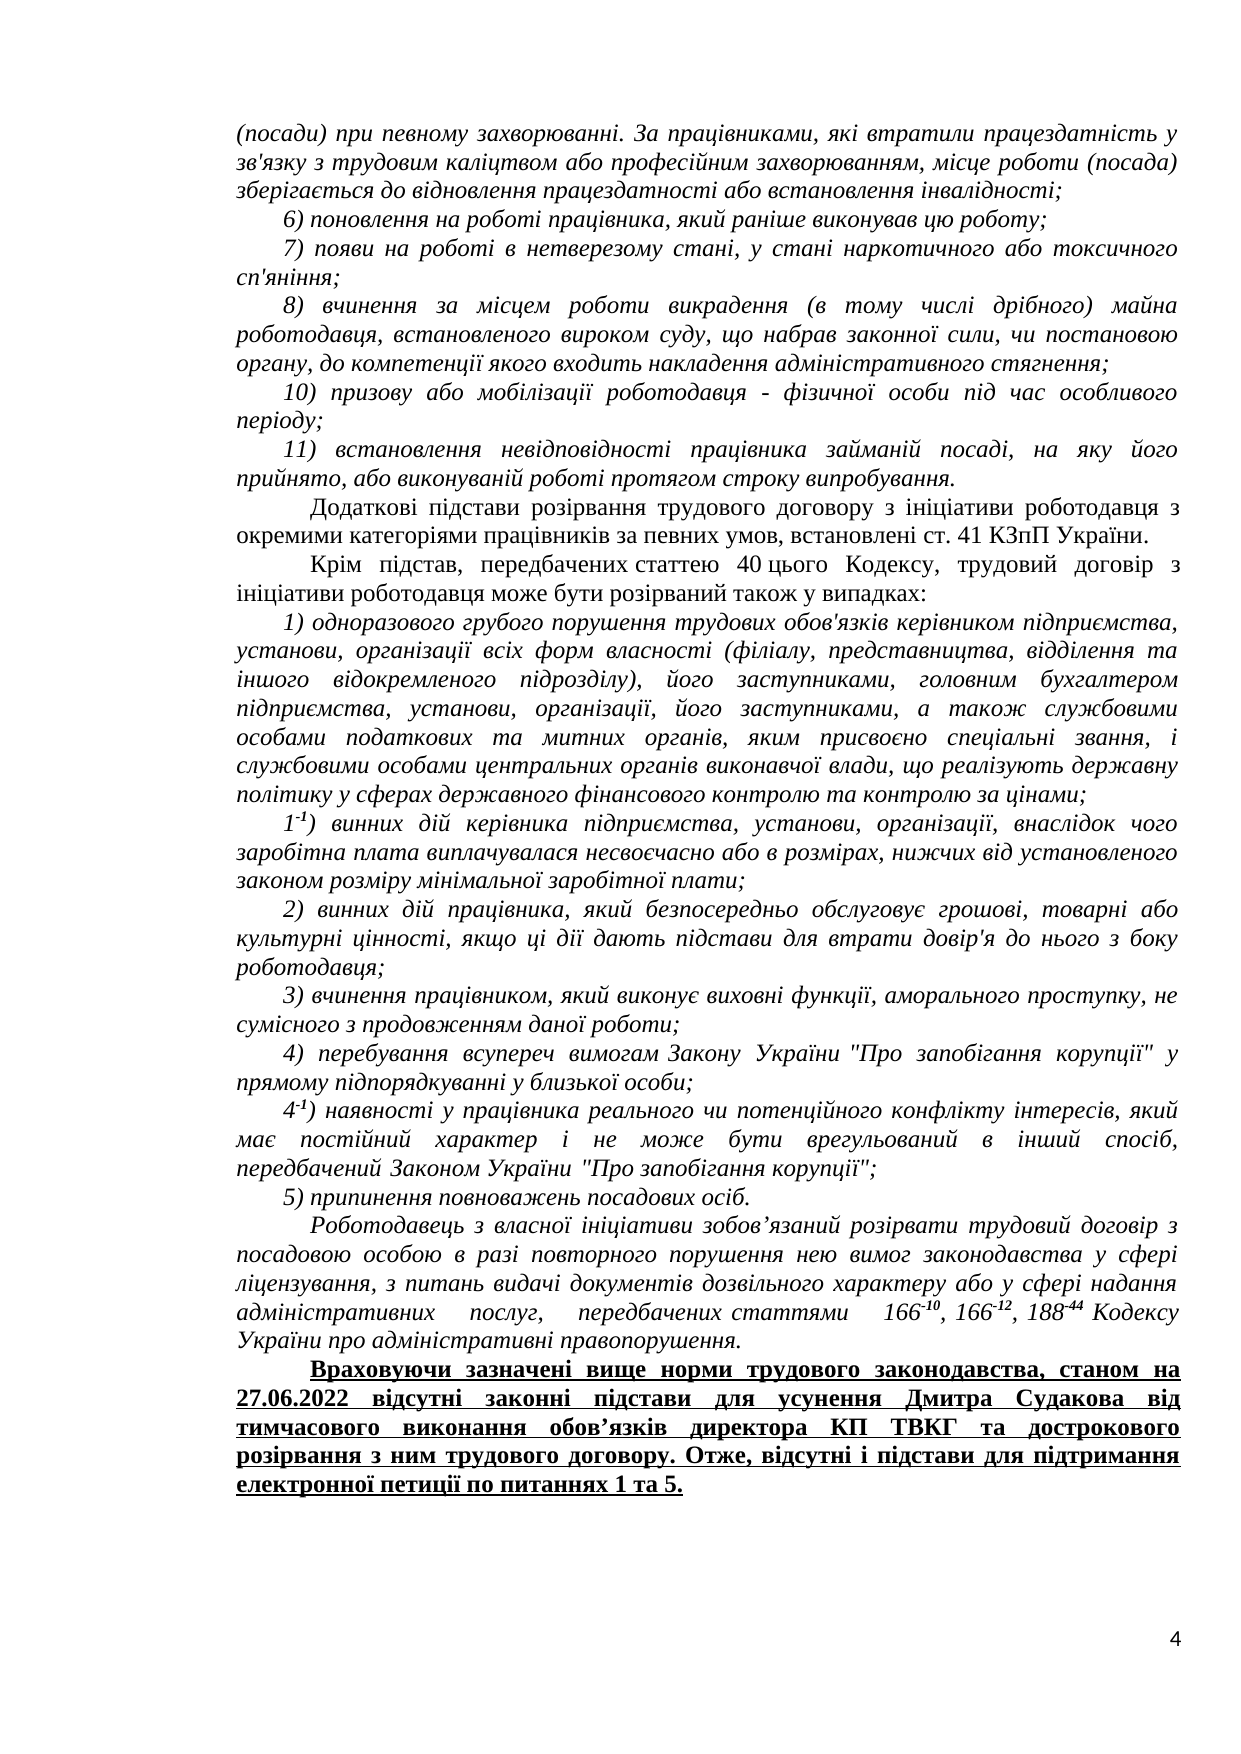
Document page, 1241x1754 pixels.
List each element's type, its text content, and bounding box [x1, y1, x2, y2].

text 1-1) винних дій керівника підприємства, установи, організації, внаслідок чого заробітна плата виплачувалася несвоєчасно або в розмірах, нижчих від установленого законом розміру мінімальної заробітної плати; [236, 808, 1181, 894]
text Роботодавець з власної ініціативи зобов’язаний розірвати трудовий договір з посадовою особою в разі повторного порушення нею вимог законодавства у сфері ліцензування, з питань видачі документів дозвільного характеру або у сфері надання адміністративних послуг, передбачених статтями 166-10, 166-12, 188-44 Кодексу України про адміністративні правопорушення. [236, 1211, 1181, 1354]
text Враховуючи зазначені вище норми трудового законодавства, станом на 27.06.2022 відсутні законні підстави для усунення Дмитра Судакова від тимчасового виконання обов’язків директора КП ТВКГ та дострокового розірвання з ним трудового договору. Отже, відсутні і підстави для підтримання електронної петиції по питаннях 1 та 5. [236, 1438, 1181, 1466]
text 6) поновлення на роботі працівника, який раніше виконував цю роботу; [236, 204, 1181, 233]
text 10) призову або мобілізації роботодавця - фізичної особи під час особливого періоду; [236, 377, 1181, 434]
text 2) винних дій працівника, який безпосередньо обслуговує грошові, товарні або культурні цінності, якщо ці дії дають підстави для втрати довір'я до нього з боку роботодавця; [236, 894, 1181, 981]
text Крім підстав, передбачених статтею 40 цього Кодексу, трудовий договір з ініціативи роботодавця може бути розірваний також у випадках: [236, 549, 1181, 607]
text 4-1) наявності у працівника реального чи потенційного конфлікту інтересів, який має постійний характер і не може бути врегульований в інший спосіб, передбачений Законом України "Про запобігання корупції"; [236, 1096, 1181, 1182]
text 11) встановлення невідповідності працівника займаній посаді, на яку його прийнято, або виконуваній роботі протягом строку випробування. [236, 434, 1181, 492]
text 3) вчинення працівником, який виконує виховні функції, аморального проступку, не сумісного з продовженням даної роботи; [236, 981, 1181, 1038]
text 1) одноразового грубого порушення трудових обов'язків керівником підприємства, установи, організації всіх форм власності (філіалу, представництва, відділення та іншого відокремленого підрозділу), його заступниками, головним бухгалтером підприємства, установи, організації, його заступниками, а також службовими особами податкових та митних органів, яким присвоєно спеціальні звання, і службовими особами центральних органів виконавчої влади, що реалізують державну політику у сферах державного фінансового контролю та контролю за цінами; [236, 607, 1181, 808]
text 7) появи на роботі в нетверезому стані, у стані наркотичного або токсичного сп'яніння; [236, 233, 1181, 291]
text Враховуючи зазначені вище норми трудового законодавства, станом на 27.06.2022 відсутні законні підстави для усунення Дмитра Судакова від тимчасового виконання обов’язків директора КП ТВКГ та дострокового розірвання з ним трудового договору. Отже, відсутні і підстави для підтримання електронної петиції по питаннях 1 та 5. [236, 1467, 1181, 1498]
text Додаткові підстави розірвання трудового договору з ініціативи роботодавця з окремими категоріями працівників за певних умов, встановлені ст. 41 КЗпП України. [236, 492, 1181, 549]
text 8) вчинення за місцем роботи викрадення (в тому числі дрібного) майна роботодавця, встановленого вироком суду, що набрав законної сили, чи постановою органу, до компетенції якого входить накладення адміністративного стягнення; [236, 291, 1181, 377]
text Враховуючи зазначені вище норми трудового законодавства, станом на 27.06.2022 відсутні законні підстави для усунення Дмитра Судакова від тимчасового виконання обов’язків директора КП ТВКГ та дострокового розірвання з ним трудового договору. Отже, відсутні і підстави для підтримання електронної петиції по питаннях 1 та 5. [236, 1409, 1181, 1437]
text Враховуючи зазначені вище норми трудового законодавства, станом на 27.06.2022 відсутні законні підстави для усунення Дмитра Судакова від тимчасового виконання обов’язків директора КП ТВКГ та дострокового розірвання з ним трудового договору. Отже, відсутні і підстави для підтримання електронної петиції по питаннях 1 та 5. [236, 1354, 1181, 1408]
text 4) перебування всупереч вимогам Закону України "Про запобігання корупції" у прямому підпорядкуванні у близької особи; [236, 1038, 1181, 1096]
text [236, 118, 1181, 204]
text 5) припинення повноважень посадових осіб. [236, 1182, 1181, 1211]
